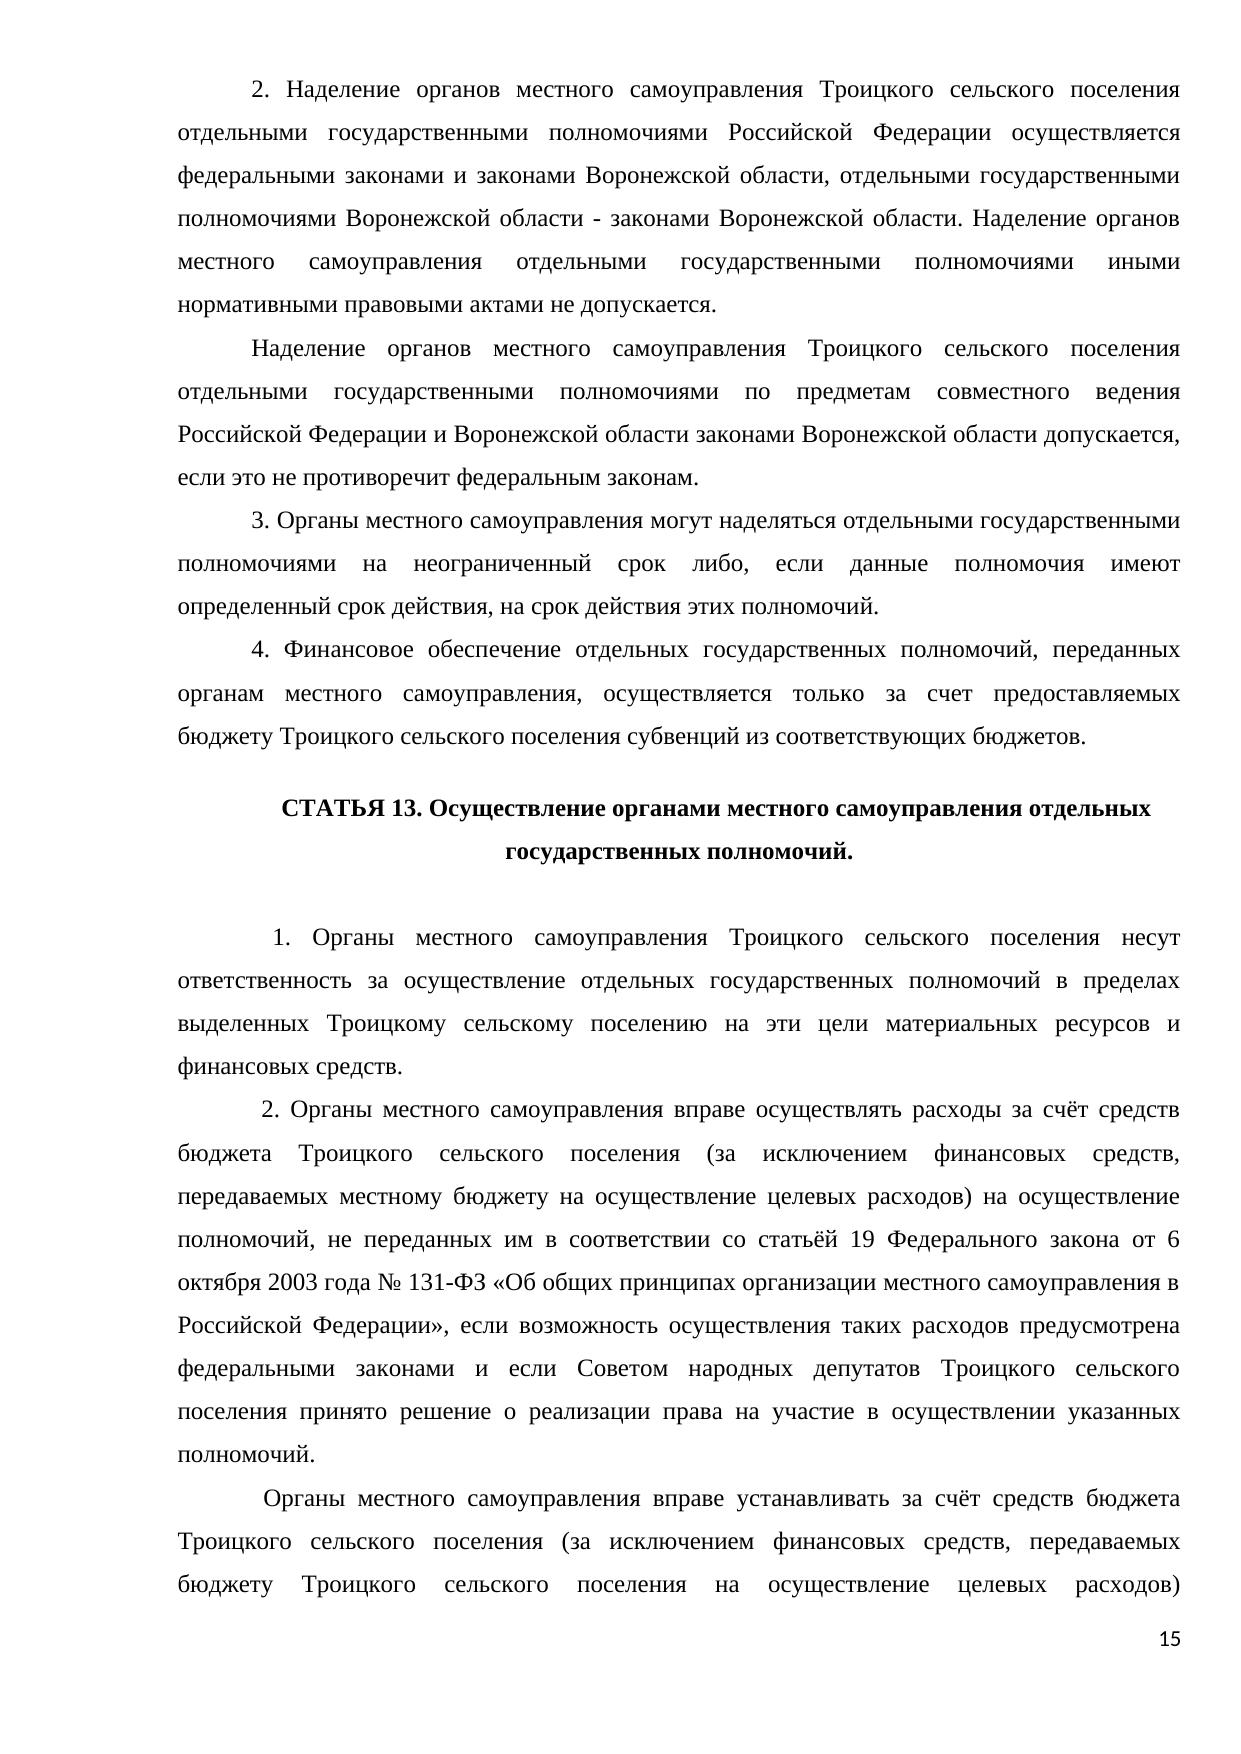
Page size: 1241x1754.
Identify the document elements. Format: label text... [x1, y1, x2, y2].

text 4. Финансовое обеспечение отдельных государственных полномочий, переданных органам местного самоуправления, осуществляется только за счет предоставляемых бюджету Троицкого сельского поселения субвенций из соответствующих бюджетов. [177, 634, 1181, 749]
text СТАТЬЯ 13. Осуществление органами местного самоуправления отдельных государственных полномочий. [177, 793, 1181, 864]
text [177, 1483, 1181, 1598]
title 2. Органы местного самоуправления вправе осуществлять расходы за счёт средств бюджета Троицкого сельского поселения (за исключением финансовых средств, передаваемых местному бюджету на осуществление целевых расходов) на осуществление полномочий, не переданных им в соответствии со статьёй 19 Федерального закона от 6 октября 2003 года № 131-ФЗ «Об общих принципах организации местного самоуправления в Российской Федерации», если возможность осуществления таких расходов предусмотрена федеральными законами и если Советом народных депутатов Троицкого сельского поселения принято решение о реализации права на участие в осуществлении указанных полномочий. [177, 1094, 1181, 1468]
text Наделение органов местного самоуправления Троицкого сельского поселения отдельными государственными полномочиями по предметам совместного ведения Российской Федерации и Воронежской области законами Воронежской области допускается, если это не противоречит федеральным законам. [177, 333, 1181, 491]
text 2. Наделение органов местного самоуправления Троицкого сельского поселения отдельными государственными полномочиями Российской Федерации осуществляется федеральными законами и законами Воронежской области, отдельными государственными полномочиями Воронежской области - законами Воронежской области. Наделение органов местного самоуправления отдельными государственными полномочиями иными нормативными правовыми актами не допускается. [177, 74, 1181, 318]
text 3. Органы местного самоуправления могут наделяться отдельными государственными полномочиями на неограниченный срок либо, если данные полномочия имеют определенный срок действия, на срок действия этих полномочий. [177, 505, 1181, 620]
text 1. Органы местного самоуправления Троицкого сельского поселения несут ответственность за осуществление отдельных государственных полномочий в пределах выделенных Троицкому сельскому поселению на эти цели материальных ресурсов и финансовых средств. [177, 922, 1181, 1080]
